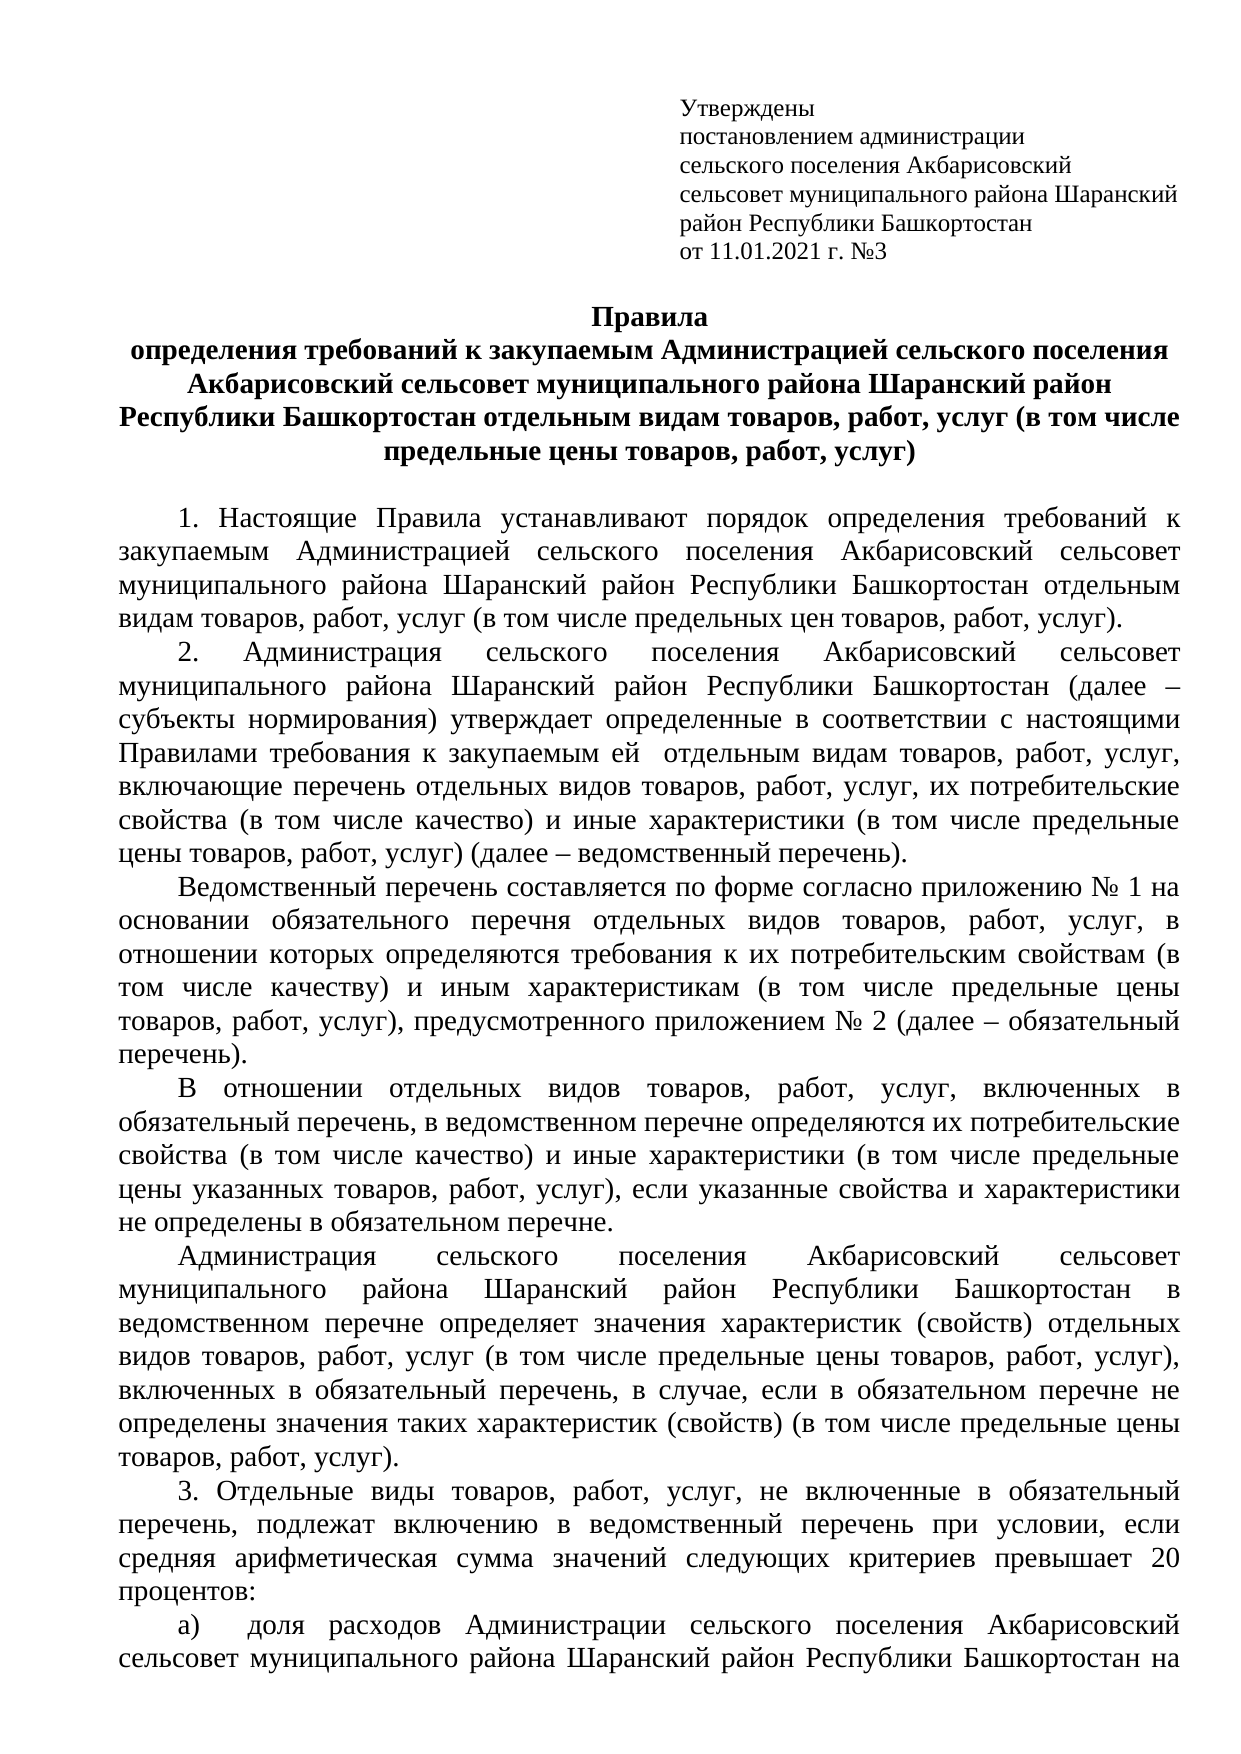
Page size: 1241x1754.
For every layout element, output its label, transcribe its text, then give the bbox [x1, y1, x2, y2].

text постановлением администрации [679, 121, 1181, 150]
text 2. Администрация сельского поселения Акбарисовский сельсовет муниципального района Шаранский район Республики Башкортостан (далее – субъекты нормирования) утверждает определенные в соответствии с настоящими Правилами требования к закупаемым ей отдельным видам товаров, работ, услуг, включающие перечень отдельных видов товаров, работ, услуг, их потребительские свойства (в том числе качество) и иные характеристики (в том числе предельные цены товаров, работ, услуг) (далее – ведомственный перечень). [118, 634, 1181, 869]
text Утверждены [679, 93, 1181, 121]
text В отношении отдельных видов товаров, работ, услуг, включенных в обязательный перечень, в ведомственном перечне определяются их потребительские свойства (в том числе качество) и иные характеристики (в том числе предельные цены указанных товаров, работ, услуг), если указанные свойства и характеристики не определены в обязательном перечне. [118, 1070, 1181, 1238]
text Администрация сельского поселения Акбарисовский сельсовет муниципального района Шаранский район Республики Башкортостан в ведомственном перечне определяет значения характеристик (свойств) отдельных видов товаров, работ, услуг (в том числе предельные цены товаров, работ, услуг), включенных в обязательный перечень, в случае, если в обязательном перечне не определены значения таких характеристик (свойств) (в том числе предельные цены товаров, работ, услуг). [118, 1238, 1181, 1473]
text определения требований к закупаемым Администрацией сельского поселения Акбарисовский сельсовет муниципального района Шаранский район Республики Башкортостан отдельным видам товаров, работ, услуг (в том числе предельные цены товаров, работ, услуг) [118, 332, 1181, 466]
text сельского поселения Акбарисовский сельсовет муниципального района Шаранский район Республики Башкортостан [679, 150, 1181, 236]
text от 11.01.2021 г. №3 [679, 236, 1181, 265]
text 3. Отдельные виды товаров, работ, услуг, не включенные в обязательный перечень, подлежат включению в ведомственный перечень при условии, если средняя арифметическая сумма значений следующих критериев превышает 20 процентов: [118, 1473, 1181, 1607]
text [118, 1607, 1181, 1674]
text 1. Настоящие Правила устанавливают порядок определения требований к закупаемым Администрацией сельского поселения Акбарисовский сельсовет муниципального района Шаранский район Республики Башкортостан отдельным видам товаров, работ, услуг (в том числе предельных цен товаров, работ, услуг). [118, 500, 1181, 634]
text Правила [118, 299, 1181, 332]
text Ведомственный перечень составляется по форме согласно приложению № 1 на основании обязательного перечня отдельных видов товаров, работ, услуг, в отношении которых определяются требования к их потребительским свойствам (в том числе качеству) и иным характеристикам (в том числе предельные цены товаров, работ, услуг), предусмотренного приложением № 2 (далее – обязательный перечень). [118, 869, 1181, 1070]
